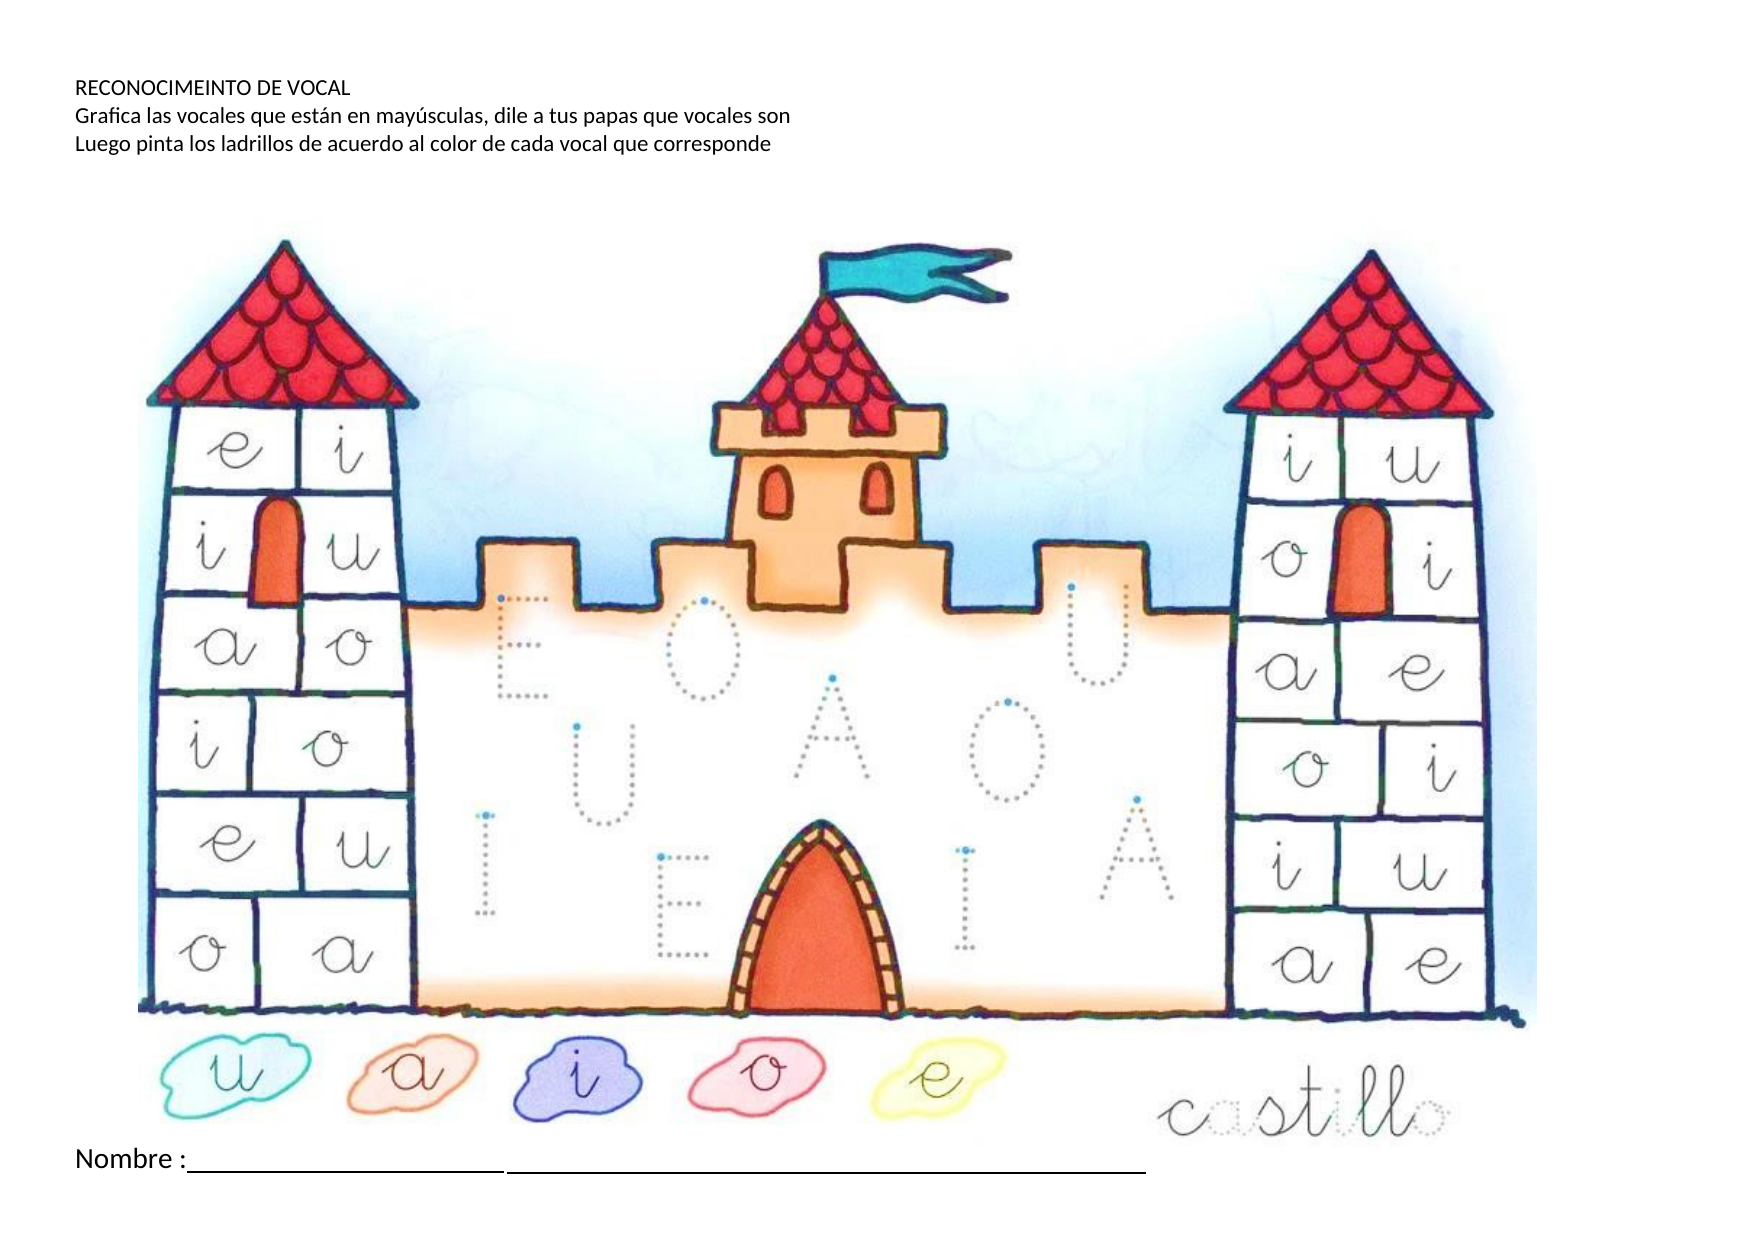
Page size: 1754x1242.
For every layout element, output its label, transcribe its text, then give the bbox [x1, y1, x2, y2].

picture [138, 196, 1537, 1153]
text RECONOCIMEINTO DE VOCAL [75, 73, 1502, 102]
text Luego pinta los ladrillos de acuerdo al color de cada vocal que corresponde [75, 129, 1502, 158]
text Grafica las vocales que están en mayúsculas, dile a tus papas que vocales son [75, 102, 1502, 129]
text Nombre : [75, 1140, 1502, 1176]
